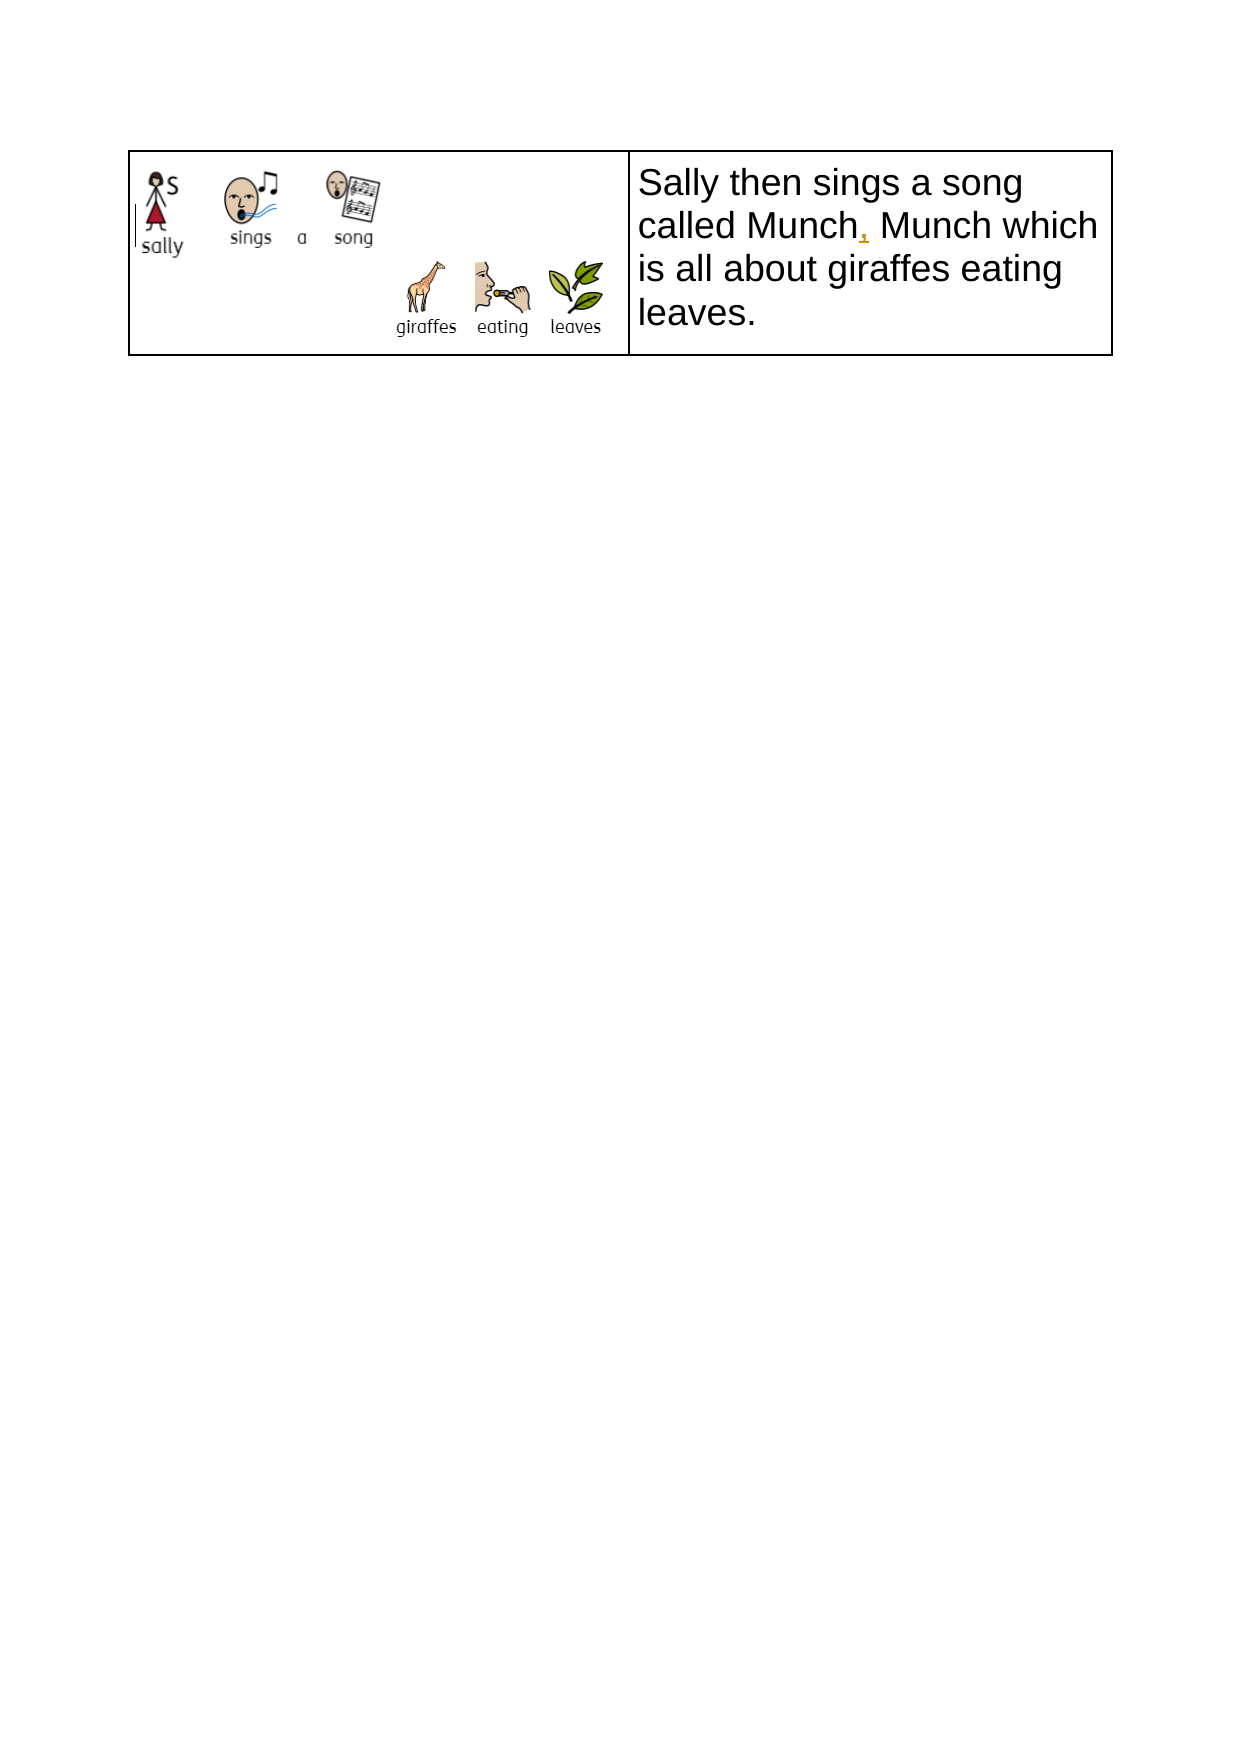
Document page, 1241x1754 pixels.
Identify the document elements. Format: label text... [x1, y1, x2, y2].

table_cell [130, 152, 628, 354]
picture [214, 161, 612, 346]
table_cell Sally then sings a song called Munch Munch which is all about giraffes eating leaves. [630, 152, 1111, 354]
picture [130, 160, 196, 269]
